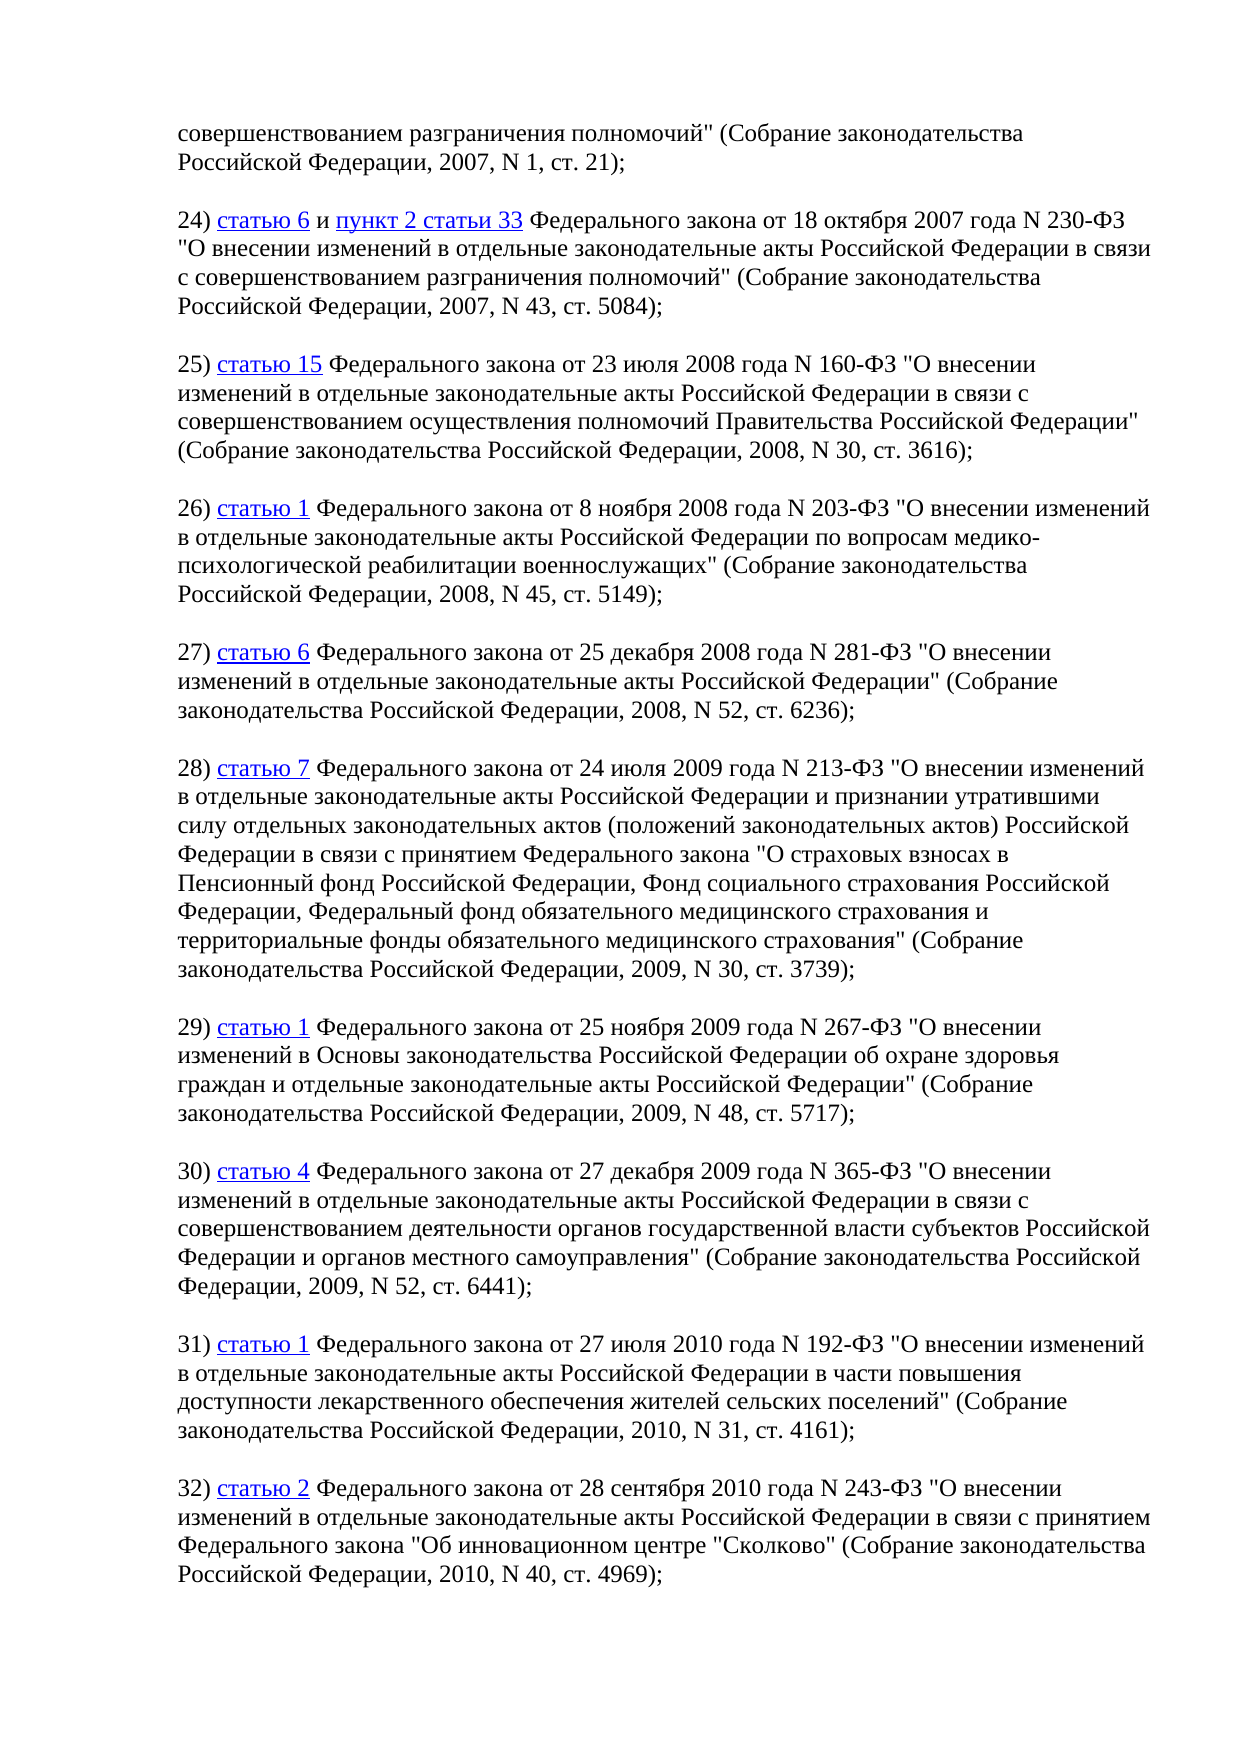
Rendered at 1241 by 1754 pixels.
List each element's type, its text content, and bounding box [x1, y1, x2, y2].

text 27) статью 6 Федерального закона от 25 декабря 2008 года N 281-ФЗ "О внесении изменений в отдельные законодательные акты Российской Федерации" (Собрание законодательства Российской Федерации, 2008, N 52, ст. 6236); [177, 637, 1152, 723]
text 32) статью 2 Федерального закона от 28 сентября 2010 года N 243-ФЗ "О внесении изменений в отдельные законодательные акты Российской Федерации в связи с принятием Федерального закона "Об инновационном центре "Сколково" (Собрание законодательства Российской Федерации, 2010, N 40, ст. 4969); [177, 1473, 1152, 1588]
text 25) статью 15 Федерального закона от 23 июля 2008 года N 160-ФЗ "О внесении изменений в отдельные законодательные акты Российской Федерации в связи с совершенствованием осуществления полномочий Правительства Российской Федерации" (Собрание законодательства Российской Федерации, 2008, N 30, ст. 3616); [177, 349, 1152, 464]
text 24) статью 6 и пункт 2 статьи 33 Федерального закона от 18 октября 2007 года N 230-ФЗ "О внесении изменений в отдельные законодательные акты Российской Федерации в связи с совершенствованием разграничения полномочий" (Собрание законодательства Российской Федерации, 2007, N 43, ст. 5084); [177, 205, 1152, 320]
text 29) статью 1 Федерального закона от 25 ноября 2009 года N 267-ФЗ "О внесении изменений в Основы законодательства Российской Федерации об охране здоровья граждан и отдельные законодательные акты Российской Федерации" (Собрание законодательства Российской Федерации, 2009, N 48, ст. 5717); [177, 1012, 1152, 1127]
text 30) статью 4 Федерального закона от 27 декабря 2009 года N 365-ФЗ "О внесении изменений в отдельные законодательные акты Российской Федерации в связи с совершенствованием деятельности органов государственной власти субъектов Российской Федерации и органов местного самоуправления" (Собрание законодательства Российской Федерации, 2009, N 52, ст. 6441); [177, 1156, 1152, 1300]
text 28) статью 7 Федерального закона от 24 июля 2009 года N 213-ФЗ "О внесении изменений в отдельные законодательные акты Российской Федерации и признании утратившими силу отдельных законодательных актов (положений законодательных актов) Российской Федерации в связи с принятием Федерального закона "О страховых взносах в Пенсионный фонд Российской Федерации, Фонд социального страхования Российской Федерации, Федеральный фонд обязательного медицинского страхования и территориальные фонды обязательного медицинского страхования" (Собрание законодательства Российской Федерации, 2009, N 30, ст. 3739); [177, 753, 1152, 983]
text 26) статью 1 Федерального закона от 8 ноября 2008 года N 203-ФЗ "О внесении изменений в отдельные законодательные акты Российской Федерации по вопросам медико-психологической реабилитации военнослужащих" (Собрание законодательства Российской Федерации, 2008, N 45, ст. 5149); [177, 493, 1152, 608]
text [177, 118, 1152, 176]
text 31) статью 1 Федерального закона от 27 июля 2010 года N 192-ФЗ "О внесении изменений в отдельные законодательные акты Российской Федерации в части повышения доступности лекарственного обеспечения жителей сельских поселений" (Собрание законодательства Российской Федерации, 2010, N 31, ст. 4161); [177, 1329, 1152, 1444]
